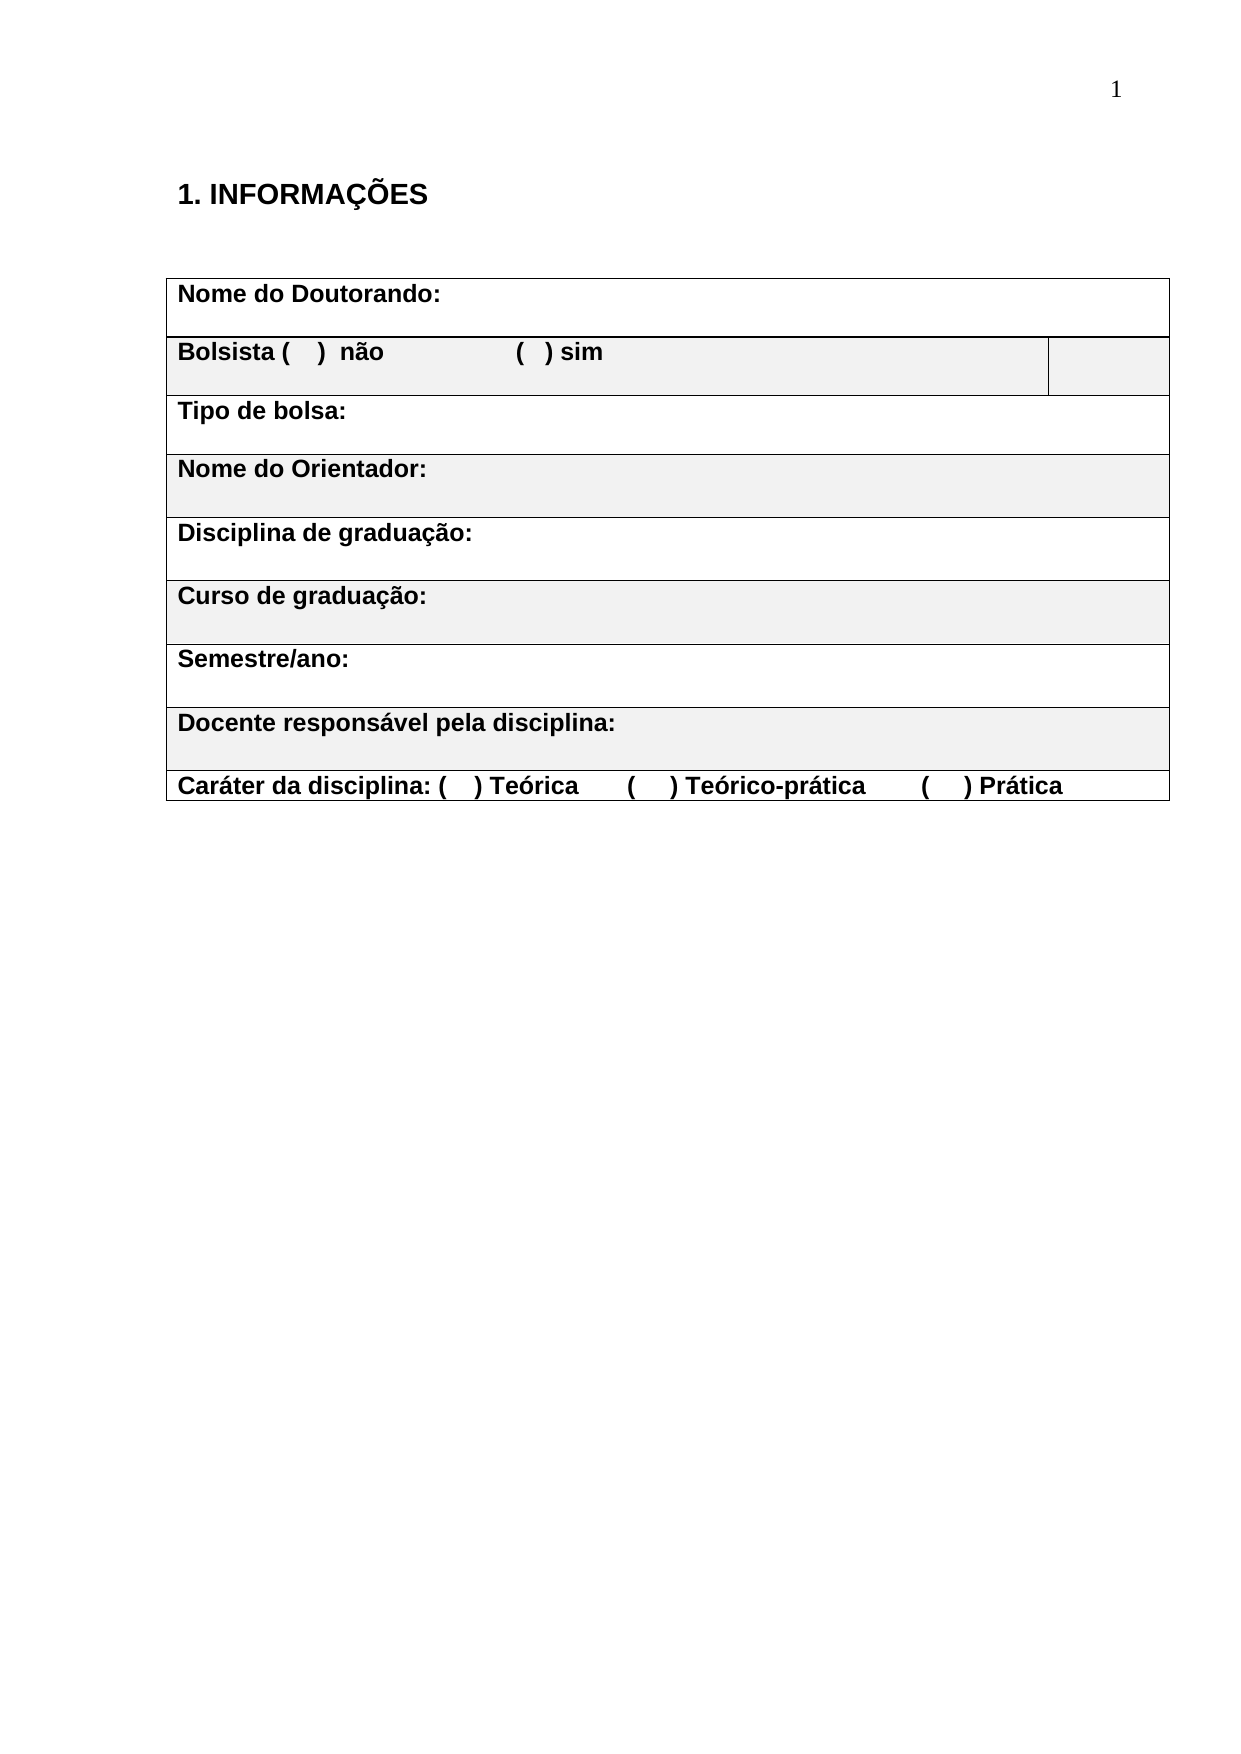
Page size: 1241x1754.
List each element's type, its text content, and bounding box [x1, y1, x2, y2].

table_cell Semestre/ano: [167, 645, 1169, 707]
table_cell [1049, 338, 1169, 395]
table_cell Docente responsável pela disciplina: [167, 708, 1169, 770]
table_cell Disciplina de graduação: [167, 518, 1169, 580]
table_cell Tipo de bolsa: [167, 396, 1169, 453]
table_cell Nome do Orientador: [167, 455, 1169, 517]
table_cell Bolsista ( ) não ( ) sim [167, 338, 1048, 395]
text 1. INFORMAÇÕES [177, 177, 1122, 211]
table_cell Curso de graduação: [167, 581, 1169, 643]
table_cell Caráter da disciplina: ( ) Teórica ( ) Teórico-prática ( ) Prática [167, 771, 1169, 800]
table_header Nome do Doutorando: [167, 279, 1169, 336]
